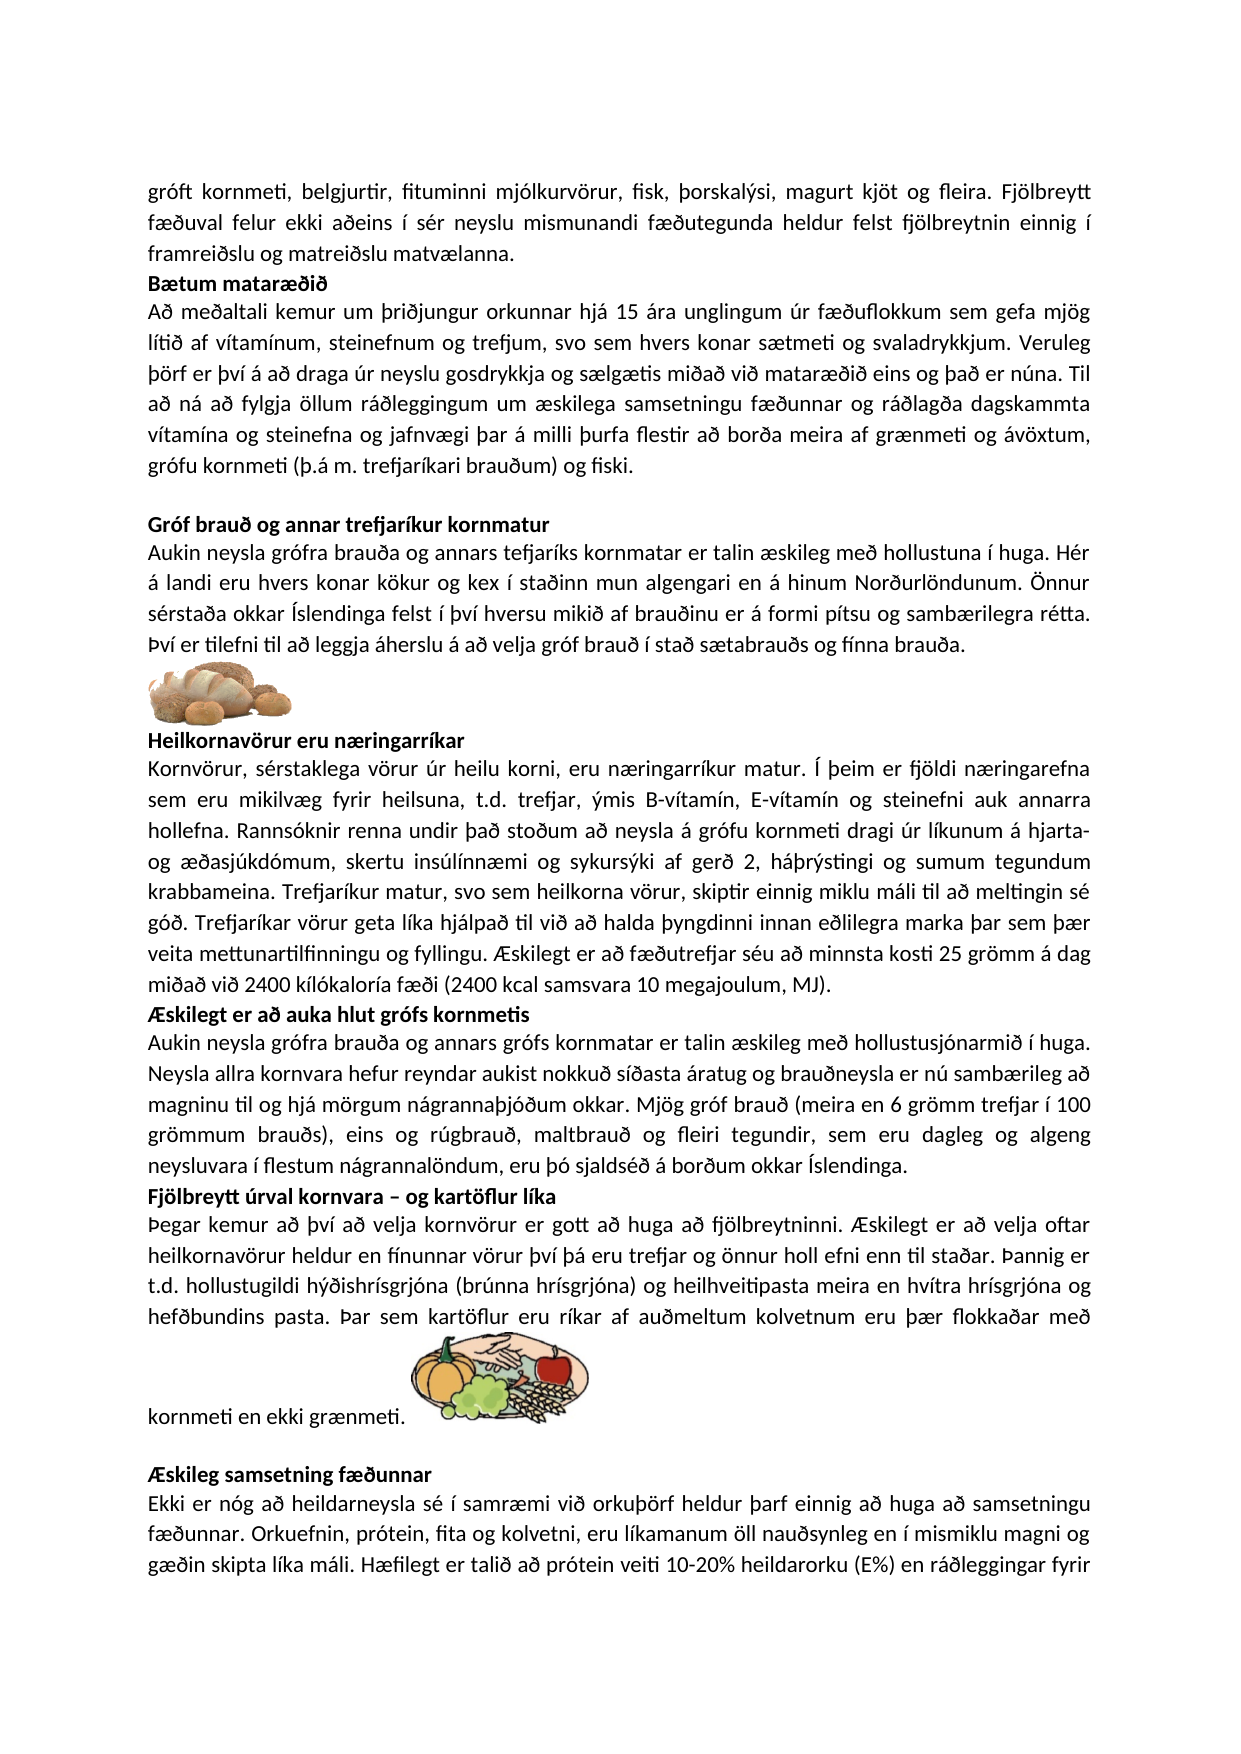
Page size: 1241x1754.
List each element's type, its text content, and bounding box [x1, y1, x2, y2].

picture [147, 660, 293, 726]
text Bætum mataræðið [148, 269, 1092, 297]
text Gróf brauð og annar trefjaríkur kornmatur [148, 510, 1092, 538]
text Að meðaltali kemur um þriðjungur orkunnar hjá 15 ára unglingum úr fæðuflokkum sem gefa mjög lítið af vítamínum, steinefnum og trefjum, svo sem hvers konar sætmeti og svaladrykkjum. Veruleg þörf er því á að draga úr neyslu gosdrykkja og sælgætis miðað við mataræðið eins og það er núna. Til að ná að fylgja öllum ráðleggingum um æskilega samsetningu fæðunnar og ráðlagða dagskammta vítamína og steinefna og jafnvægi þar á milli þurfa flestir að borða meira af grænmeti og ávöxtum, grófu kornmeti (þ.á m. trefjaríkari brauðum) og fiski. [148, 297, 1092, 479]
text Æskilegt er að auka hlut grófs kornmetis [148, 1000, 1092, 1028]
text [148, 177, 1092, 267]
text Aukin neysla grófra brauða og annars grófs kornmatar er talin æskileg með hollustusjónarmið í huga. Neysla allra kornvara hefur reyndar aukist nokkuð síðasta áratug og brauðneysla er nú sambærileg að magninu til og hjá mörgum nágrannaþjóðum okkar. Mjög gróf brauð (meira en 6 grömm trefjar í 100 grömmum brauðs), eins og rúgbrauð, maltbrauð og fleiri tegundir, sem eru dagleg og algeng neysluvara í flestum nágrannalöndum, eru þó sjaldséð á borðum okkar Íslendinga. [148, 1028, 1092, 1179]
text Fjölbreytt úrval kornvara – og kartöflur líka [148, 1182, 1092, 1210]
text Kornvörur, sérstaklega vörur úr heilu korni, eru næringarríkur matur. Í þeim er fjöldi næringarefna sem eru mikilvæg fyrir heilsuna, t.d. trefjar, ýmis B-vítamín, E-vítamín og steinefni auk annarra hollefna. Rannsóknir renna undir það stoðum að neysla á grófu kornmeti dragi úr líkunum á hjarta- og æðasjúkdómum, skertu insúlínnæmi og sykursýki af gerð 2, háþrýstingi og sumum tegundum krabbameina. Trefjaríkur matur, svo sem heilkorna vörur, skiptir einnig miklu máli til að meltingin sé góð. Trefjaríkar vörur geta líka hjálpað til við að halda þyngdinni innan eðlilegra marka þar sem þær veita mettunartilfinningu og fyllingu. Æskilegt er að fæðutrefjar séu að minnsta kosti 25 grömm á dag miðað við 2400 kílókaloría fæði (2400 kcal samsvara 10 megajoulum, MJ). [148, 754, 1092, 998]
text Þegar kemur að því að velja kornvörur er gott að huga að fjölbreytninni. Æskilegt er að velja oftar heilkornavörur heldur en fínunnar vörur því þá eru trefjar og önnur holl efni enn til staðar. Þannig er t.d. hollustugildi hýðishrísgrjóna (brúnna hrísgrjóna) og heilhveitipasta meira en hvítra hrísgrjóna og hefðbundins pasta. Þar sem kartöflur eru ríkar af auðmeltum kolvetnum eru þær flokkaðar með kornmeti en ekki grænmeti. [148, 1210, 1092, 1430]
text Æskileg samsetning fæðunnar [148, 1461, 1092, 1489]
text Heilkornavörur eru næringarríkar [148, 727, 1092, 754]
picture [411, 1332, 589, 1424]
text Aukin neysla grófra brauða og annars tefjaríks kornmatar er talin æskileg með hollustuna í huga. Hér á landi eru hvers konar kökur og kex í staðinn mun algengari en á hinum Norðurlöndunum. Önnur sérstaða okkar Íslendinga felst í því hversu mikið af brauðinu er á formi pítsu og sambærilegra rétta. Því er tilefni til að leggja áherslu á að velja gróf brauð í stað sætabrauðs og fínna brauða. [148, 538, 1092, 658]
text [148, 1489, 1092, 1578]
